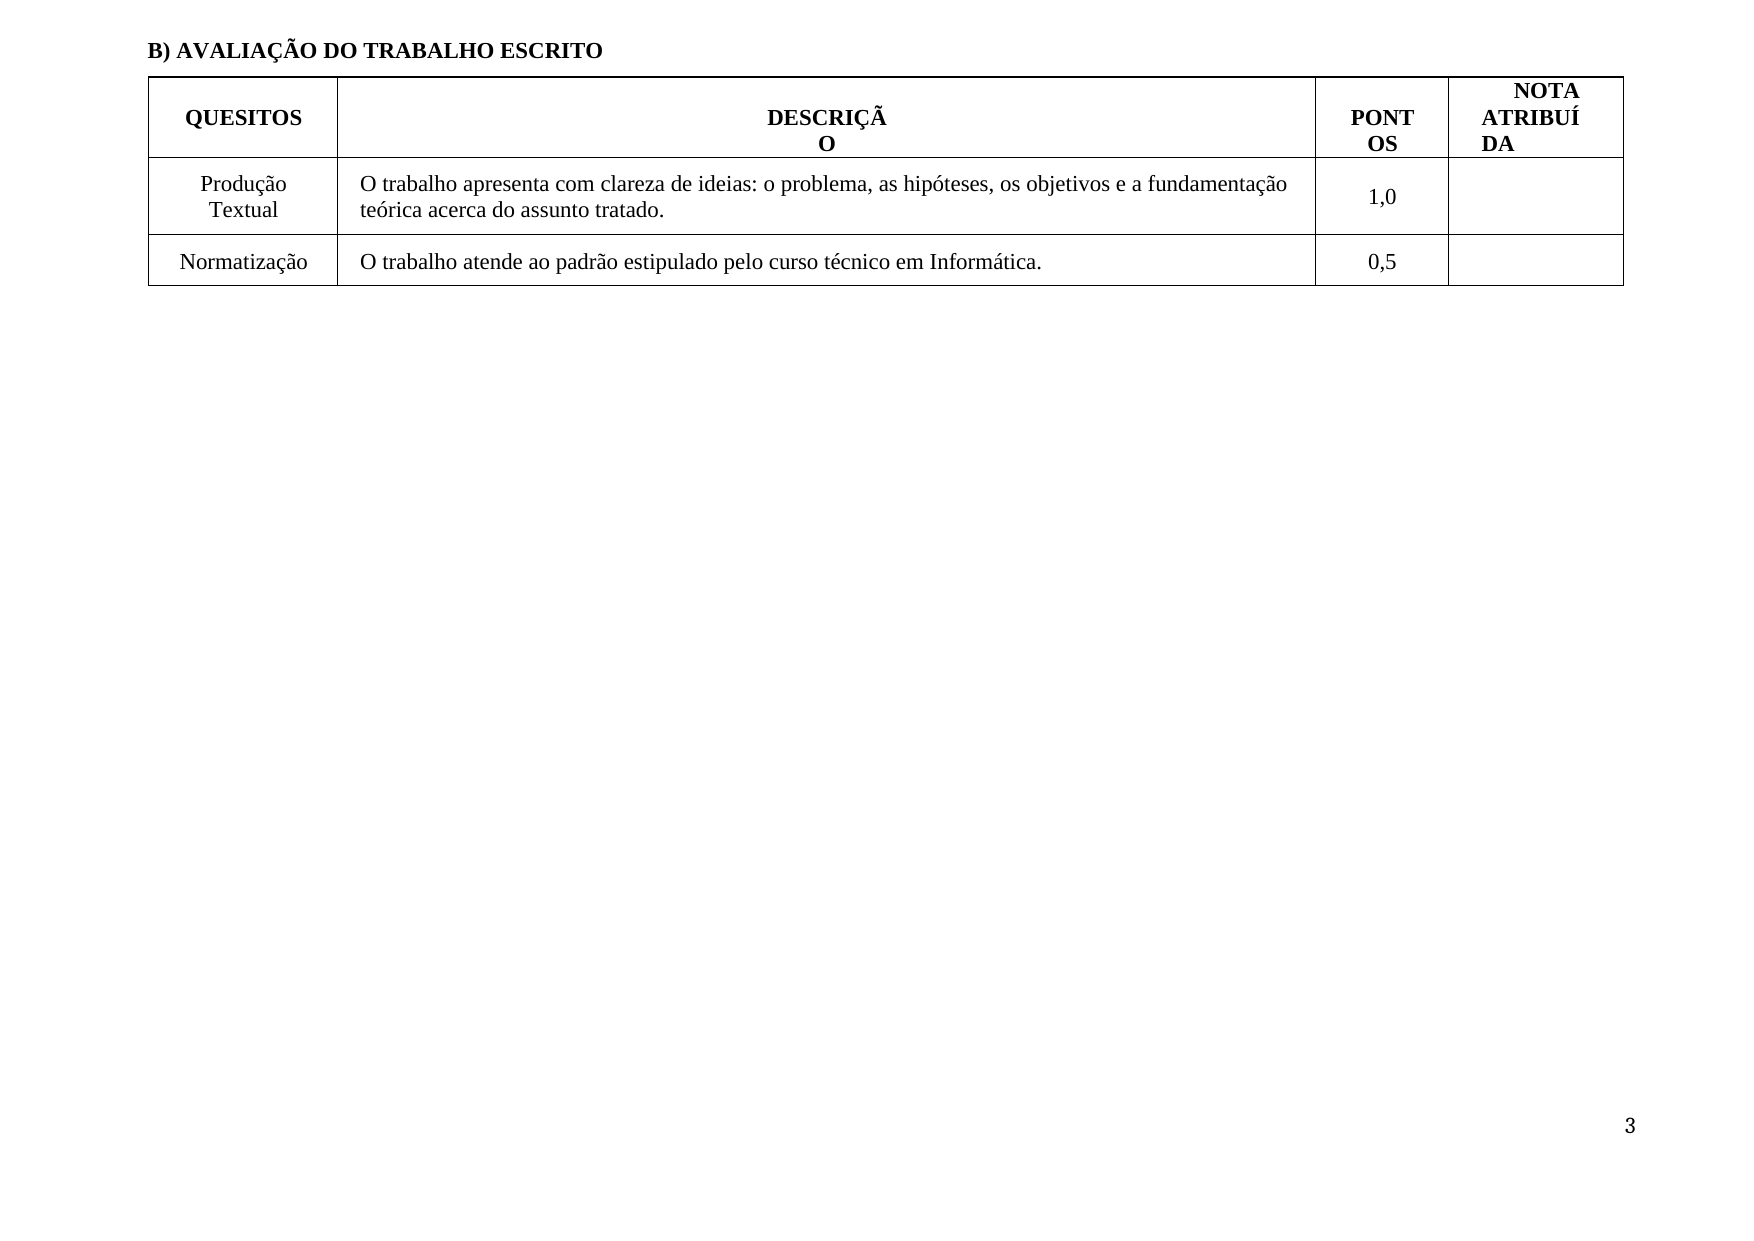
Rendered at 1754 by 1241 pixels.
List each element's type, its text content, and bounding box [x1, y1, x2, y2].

table_cell 0,5 [1316, 235, 1448, 285]
table_cell Produção Textual [149, 158, 337, 234]
table_cell [1449, 235, 1623, 285]
table_header QUESITOS [149, 78, 337, 157]
table_cell O trabalho apresenta com clareza de ideias: o problema, as hipóteses, os objetivos e a fundamentação teórica acerca do assunto tratado. [338, 158, 1315, 234]
table_header NOTA ATRIBUÍDA [1449, 78, 1623, 157]
table_cell [1449, 158, 1623, 234]
table_cell O trabalho atende ao padrão estipulado pelo curso técnico em Informática. [338, 235, 1315, 285]
table_cell Normatização [149, 235, 337, 285]
list AVALIAÇÃO DO TRABALHO ESCRITO [147, 37, 1635, 64]
table_header PONTOS [1316, 78, 1448, 157]
table_header DESCRIÇÃO [338, 78, 1315, 157]
table_cell 1,0 [1316, 158, 1448, 234]
